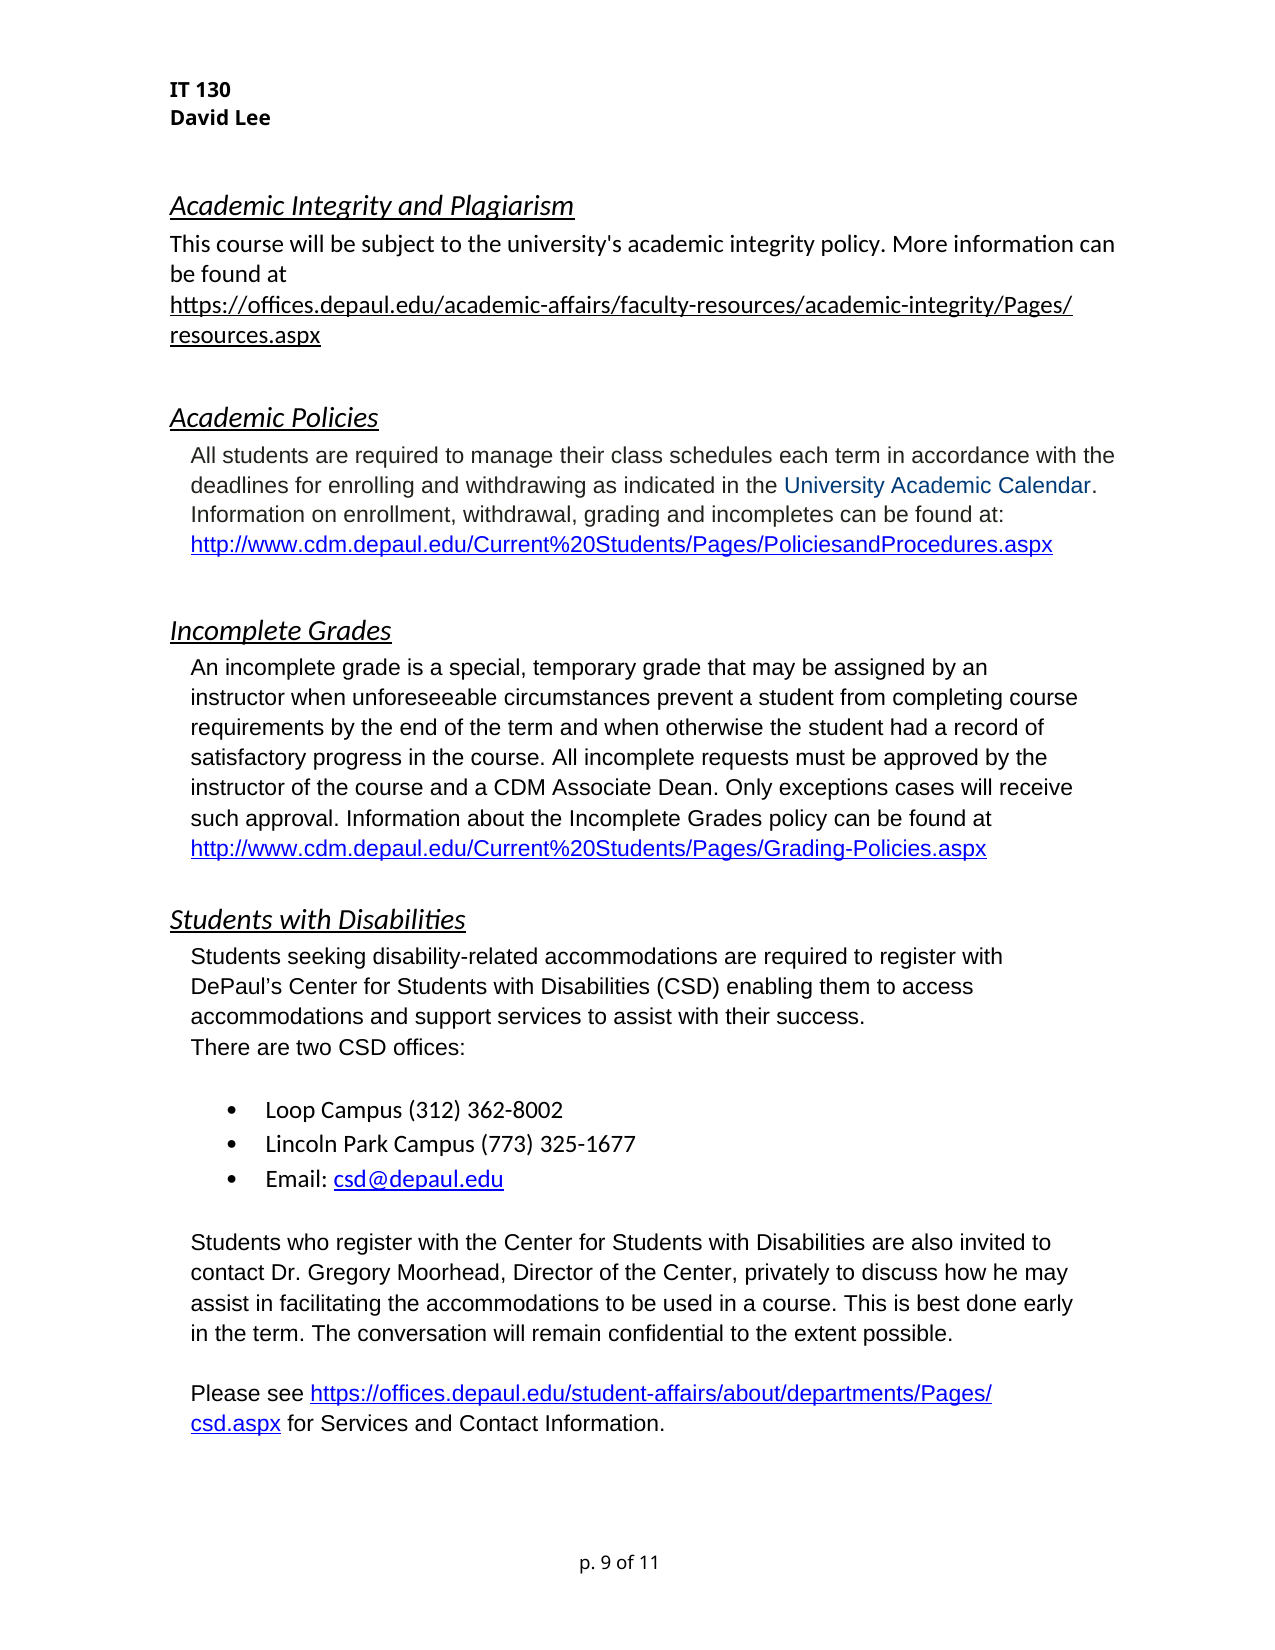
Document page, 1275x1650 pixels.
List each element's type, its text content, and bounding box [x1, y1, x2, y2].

text Students seeking disability-related accommodations are required to register with DePaul’s Center for Students with Disabilities (CSD) enabling them to access accommodations and support services to assist with their success. [190, 943, 1082, 1030]
text https://offices.depaul.edu/academic-affairs/faculty-resources/academic-integrity/Pages/resources.aspx [169, 289, 1143, 350]
list Lincoln Park Campus (773) 325-1677 [228, 1128, 1143, 1159]
text There are two CSD offices: [190, 1033, 1082, 1060]
list Loop Campus (312) 362-8002 [228, 1094, 1143, 1124]
text All students are required to manage their class schedules each term in accordance with the deadlines for enrolling and withdrawing as indicated in the University Academic Calendar. Information on enrollment, withdrawal, grading and incompletes can be found at: http://www.cdm.depaul.edu/Current%20Students/Pages/PoliciesandProcedures.aspx [190, 439, 1143, 557]
subtitle Academic Integrity and Plagiarism [169, 193, 1143, 221]
list Email: csd@depaul.edu [228, 1163, 1143, 1194]
text An incomplete grade is a special, temporary grade that may be assigned by an instructor when unforeseeable circumstances prevent a student from completing course requirements by the end of the term and when otherwise the student had a record of satisfactory progress in the course. All incomplete requests must be approved by the instructor of the course and a CDM Associate Dean. Only exceptions cases will receive such approval. Information about the Incomplete Grades policy can be found at http://www.cdm.depaul.edu/Current%20Students/Pages/Grading-Policies.aspx [190, 653, 1087, 861]
subtitle Academic Policies [169, 405, 1143, 433]
text This course will be subject to the university's academic integrity policy. More information can be found at [169, 228, 1143, 289]
text Students who register with the Center for Students with Disabilities are also invited to contact Dr. Gregory Moorhead, Director of the Center, privately to discuss how he may assist in facilitating the accommodations to be used in a course. This is best done early in the term. The conversation will remain confidential to the extent possible. [190, 1229, 1084, 1346]
text Please see https://offices.depaul.edu/student-affairs/about/departments/Pages/csd.aspx for Services and Contact Information. [190, 1380, 1066, 1436]
subtitle Students with Disabilities [169, 901, 1143, 937]
subtitle Incomplete Grades [169, 612, 1143, 647]
